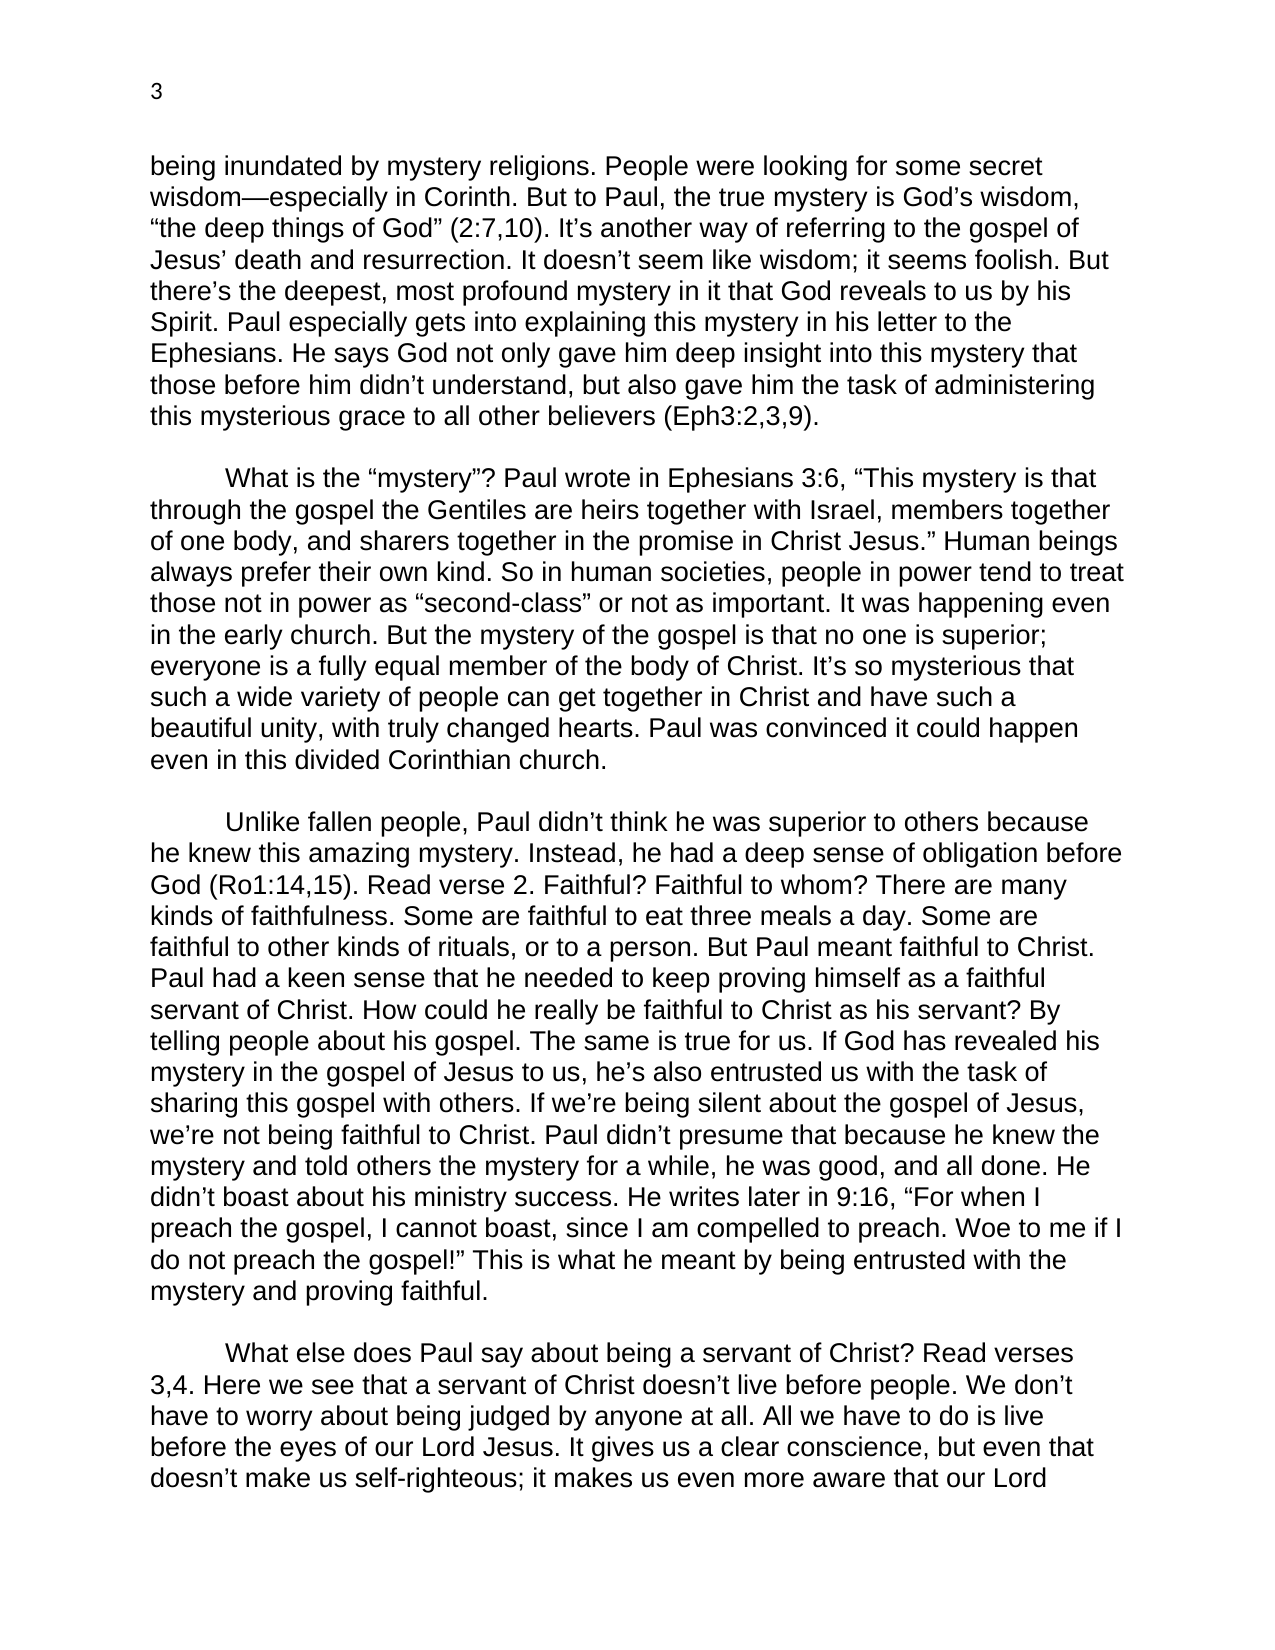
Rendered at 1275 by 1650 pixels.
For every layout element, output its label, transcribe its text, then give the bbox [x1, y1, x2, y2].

text Unlike fallen people, Paul didn’t think he was superior to others because he knew this amazing mystery. Instead, he had a deep sense of obligation before God (Ro1:14,15). Read verse 2. Faithful? Faithful to whom? There are many kinds of faithfulness. Some are faithful to eat three meals a day. Some are faithful to other kinds of rituals, or to a person. But Paul meant faithful to Christ. Paul had a keen sense that he needed to keep proving himself as a faithful servant of Christ. How could he really be faithful to Christ as his servant? By telling people about his gospel. The same is true for us. If God has revealed his mystery in the gospel of Jesus to us, he’s also entrusted us with the task of sharing this gospel with others. If we’re being silent about the gospel of Jesus, we’re not being faithful to Christ. Paul didn’t presume that because he knew the mystery and told others the mystery for a while, he was good, and all done. He didn’t boast about his ministry success. He writes later in 9:16, “For when I preach the gospel, I cannot boast, since I am compelled to preach. Woe to me if I do not preach the gospel!” This is what he meant by being entrusted with the mystery and proving faithful. [150, 806, 1125, 1306]
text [150, 1337, 1125, 1494]
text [150, 150, 1125, 431]
text What is the “mystery”? Paul wrote in Ephesians 3:6, “This mystery is that through the gospel the Gentiles are heirs together with Israel, members together of one body, and sharers together in the promise in Christ Jesus.” Human beings always prefer their own kind. So in human societies, people in power tend to treat those not in power as “second-class” or not as important. It was happening even in the early church. But the mystery of the gospel is that no one is superior; everyone is a fully equal member of the body of Christ. It’s so mysterious that such a wide variety of people can get together in Christ and have such a beautiful unity, with truly changed hearts. Paul was convinced it could happen even in this divided Corinthian church. [150, 462, 1125, 775]
